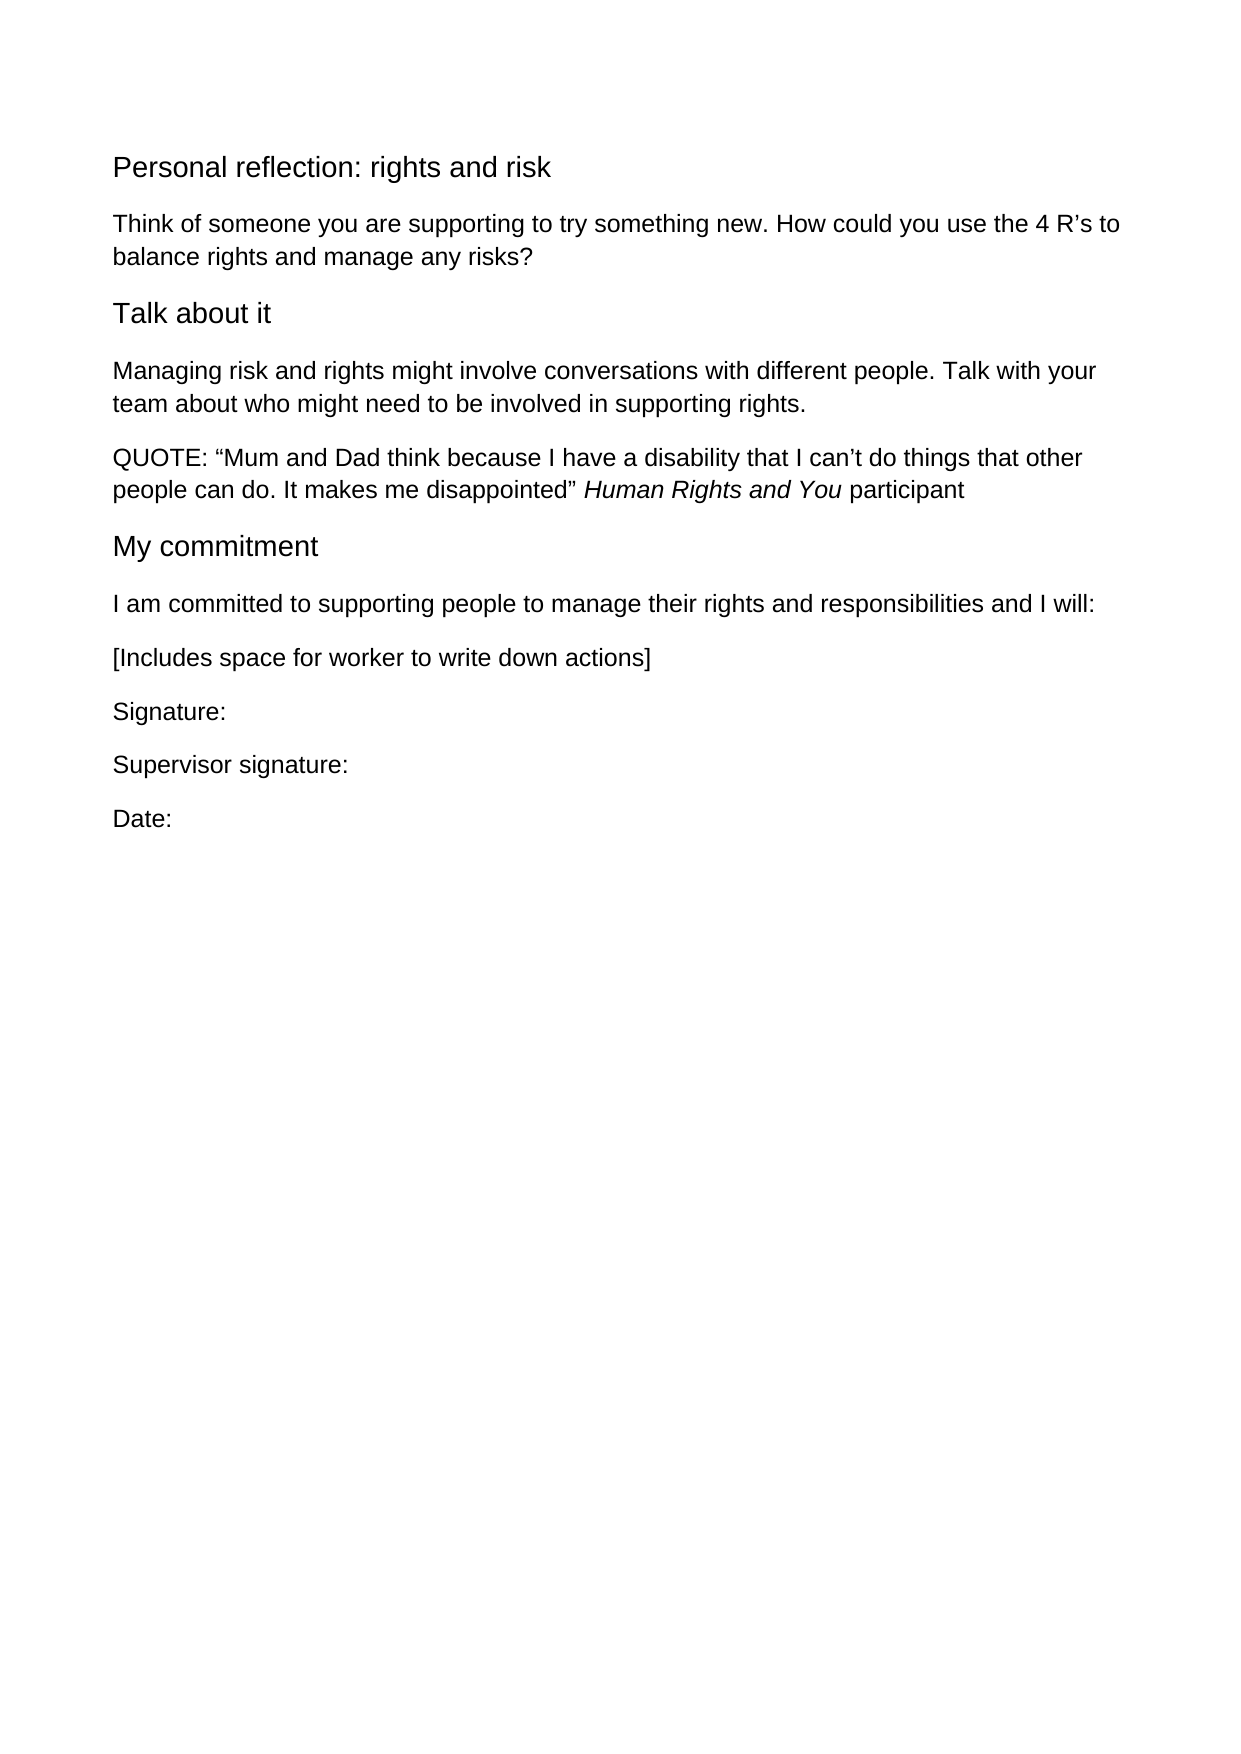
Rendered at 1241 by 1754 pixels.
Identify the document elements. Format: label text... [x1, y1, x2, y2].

text [Includes space for worker to write down actions] [112, 643, 1128, 671]
text QUOTE: “Mum and Dad think because I have a disability that I can’t do things that other people can do. It makes me disappointed” Human Rights and You participant [112, 442, 1128, 504]
text Signature: [112, 696, 1128, 725]
text Talk about it [112, 296, 1128, 330]
text My commitment [112, 529, 1128, 563]
text Supervisor signature: [112, 750, 1128, 779]
text I am committed to supporting people to manage their rights and responsibilities and I will: [112, 589, 1128, 617]
text Date: [112, 804, 1128, 833]
text Managing risk and rights might involve conversations with different people. Talk with your team about who might need to be involved in supporting rights. [112, 356, 1128, 417]
text Personal reflection: rights and risk [112, 150, 1128, 183]
text Think of someone you are supporting to try something new. How could you use the 4 R’s to balance rights and manage any risks? [112, 209, 1128, 271]
